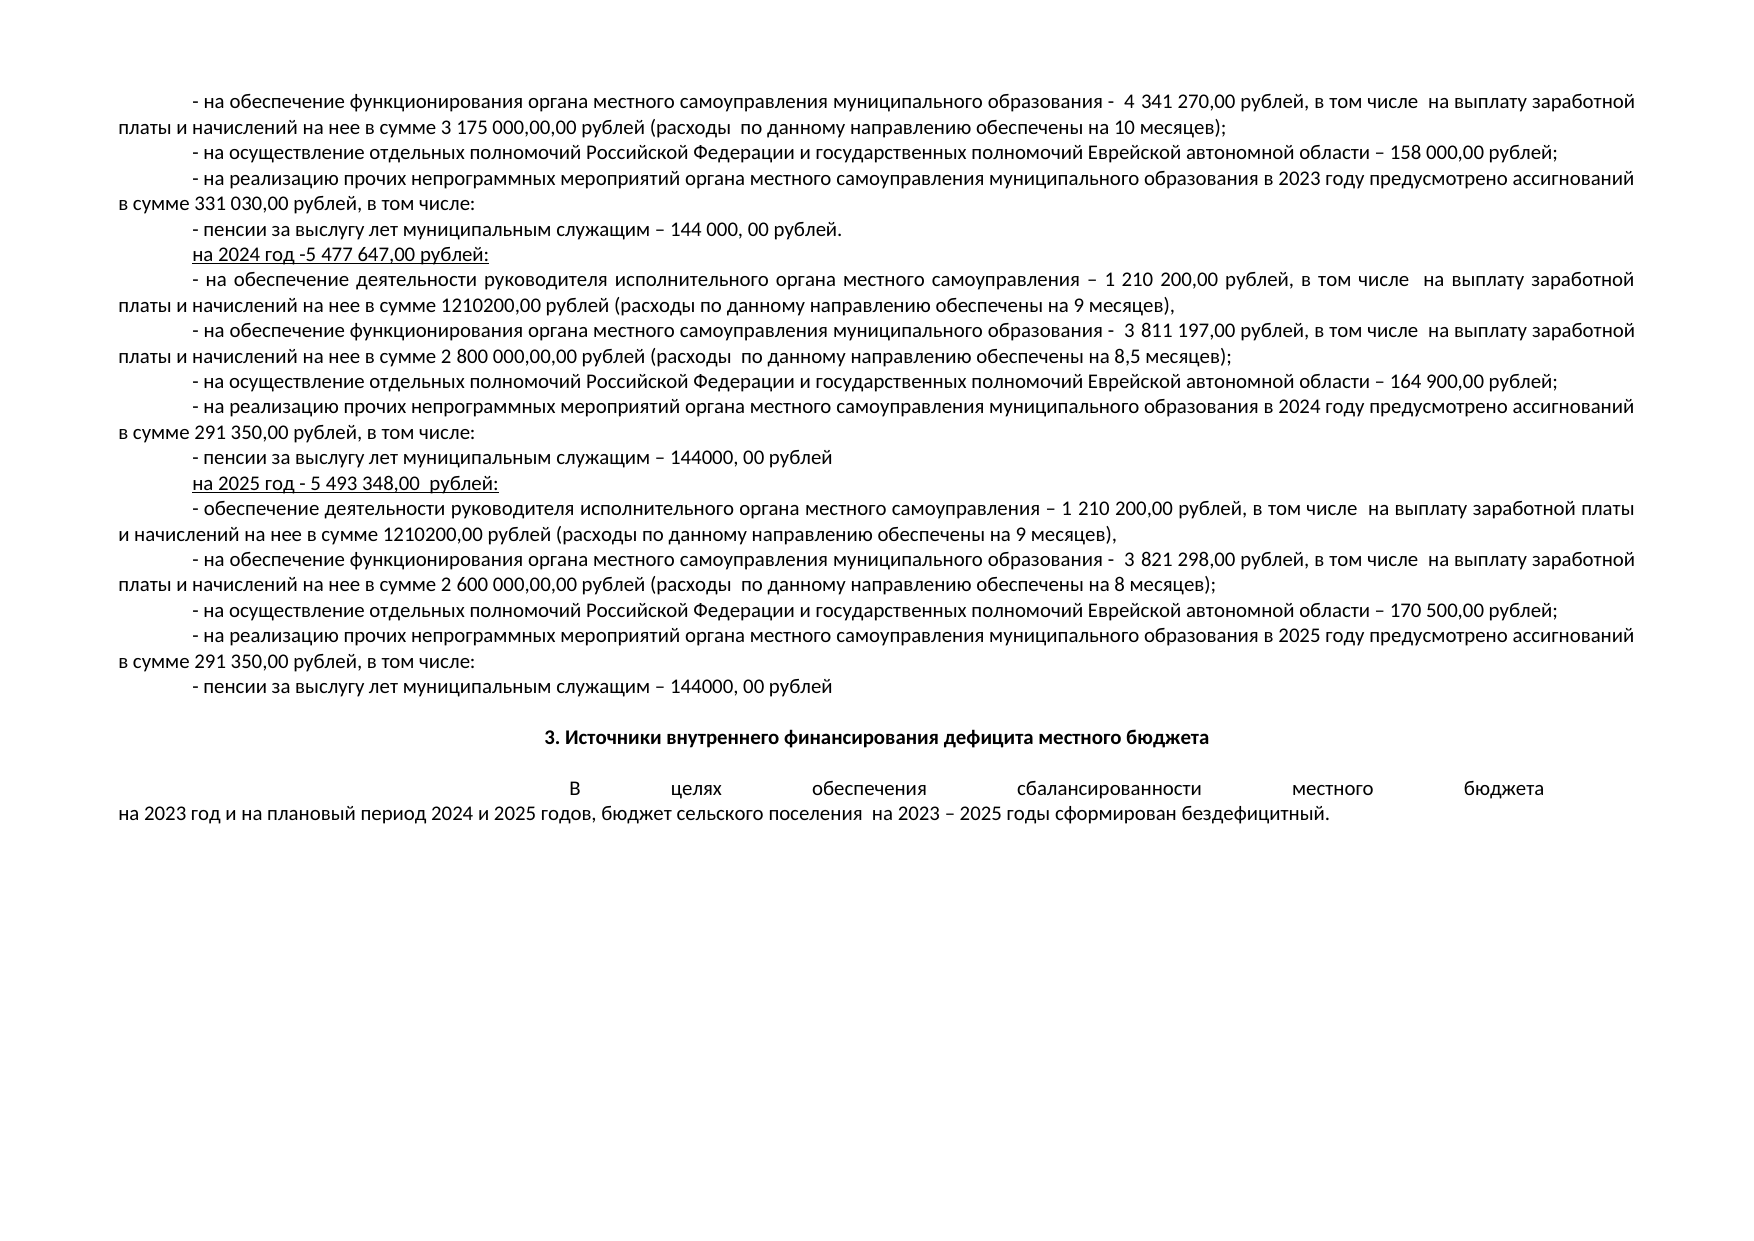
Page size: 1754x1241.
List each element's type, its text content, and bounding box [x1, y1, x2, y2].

text - обеспечение деятельности руководителя исполнительного органа местного самоуправления – 1 210 200,00 рублей, в том числе на выплату заработной платы и начислений на нее в сумме 1210200,00 рублей (расходы по данному направлению обеспечены на 9 месяцев), [118, 495, 1636, 546]
text - на реализацию прочих непрограммных мероприятий органа местного самоуправления муниципального образования в 2023 году предусмотрено ассигнований в сумме 331 030,00 рублей, в том числе: [118, 165, 1636, 216]
text В целях обеспечения сбалансированности местного бюджета на 2023 год и на плановый период 2024 и 2025 годов, бюджет сельского поселения на 2023 – 2025 годы сформирован бездефицитный. [118, 775, 1636, 826]
text - на обеспечение функционирования органа местного самоуправления муниципального образования - 3 811 197,00 рублей, в том числе на выплату заработной платы и начислений на нее в сумме 2 800 000,00,00 рублей (расходы по данному направлению обеспечены на 8,5 месяцев); [118, 317, 1636, 368]
text - пенсии за выслугу лет муниципальным служащим – 144000, 00 рублей [118, 673, 1636, 699]
text - на осуществление отдельных полномочий Российской Федерации и государственных полномочий Еврейской автономной области – 164 900,00 рублей; [118, 368, 1636, 394]
text - на обеспечение деятельности руководителя исполнительного органа местного самоуправления – 1 210 200,00 рублей, в том числе на выплату заработной платы и начислений на нее в сумме 1210200,00 рублей (расходы по данному направлению обеспечены на 9 месяцев), [118, 267, 1636, 317]
text - на реализацию прочих непрограммных мероприятий органа местного самоуправления муниципального образования в 2025 году предусмотрено ассигнований в сумме 291 350,00 рублей, в том числе: [118, 622, 1636, 673]
text - на осуществление отдельных полномочий Российской Федерации и государственных полномочий Еврейской автономной области – 170 500,00 рублей; [118, 597, 1636, 622]
text - пенсии за выслугу лет муниципальным служащим – 144 000, 00 рублей. [118, 216, 1636, 241]
text - на осуществление отдельных полномочий Российской Федерации и государственных полномочий Еврейской автономной области – 158 000,00 рублей; [118, 139, 1636, 165]
text на 2025 год - 5 493 348,00 рублей: [118, 470, 1636, 495]
text - на обеспечение функционирования органа местного самоуправления муниципального образования - 3 821 298,00 рублей, в том числе на выплату заработной платы и начислений на нее в сумме 2 600 000,00,00 рублей (расходы по данному направлению обеспечены на 8 месяцев); [118, 546, 1636, 597]
text на 2024 год -5 477 647,00 рублей: [118, 241, 1636, 267]
text - на реализацию прочих непрограммных мероприятий органа местного самоуправления муниципального образования в 2024 году предусмотрено ассигнований в сумме 291 350,00 рублей, в том числе: [118, 394, 1636, 444]
text 3. Источники внутреннего финансирования дефицита местного бюджета [118, 724, 1636, 749]
text - пенсии за выслугу лет муниципальным служащим – 144000, 00 рублей [118, 444, 1636, 470]
text - на обеспечение функционирования органа местного самоуправления муниципального образования - 4 341 270,00 рублей, в том числе на выплату заработной платы и начислений на нее в сумме 3 175 000,00,00 рублей (расходы по данному направлению обеспечены на 10 месяцев); [118, 89, 1636, 139]
